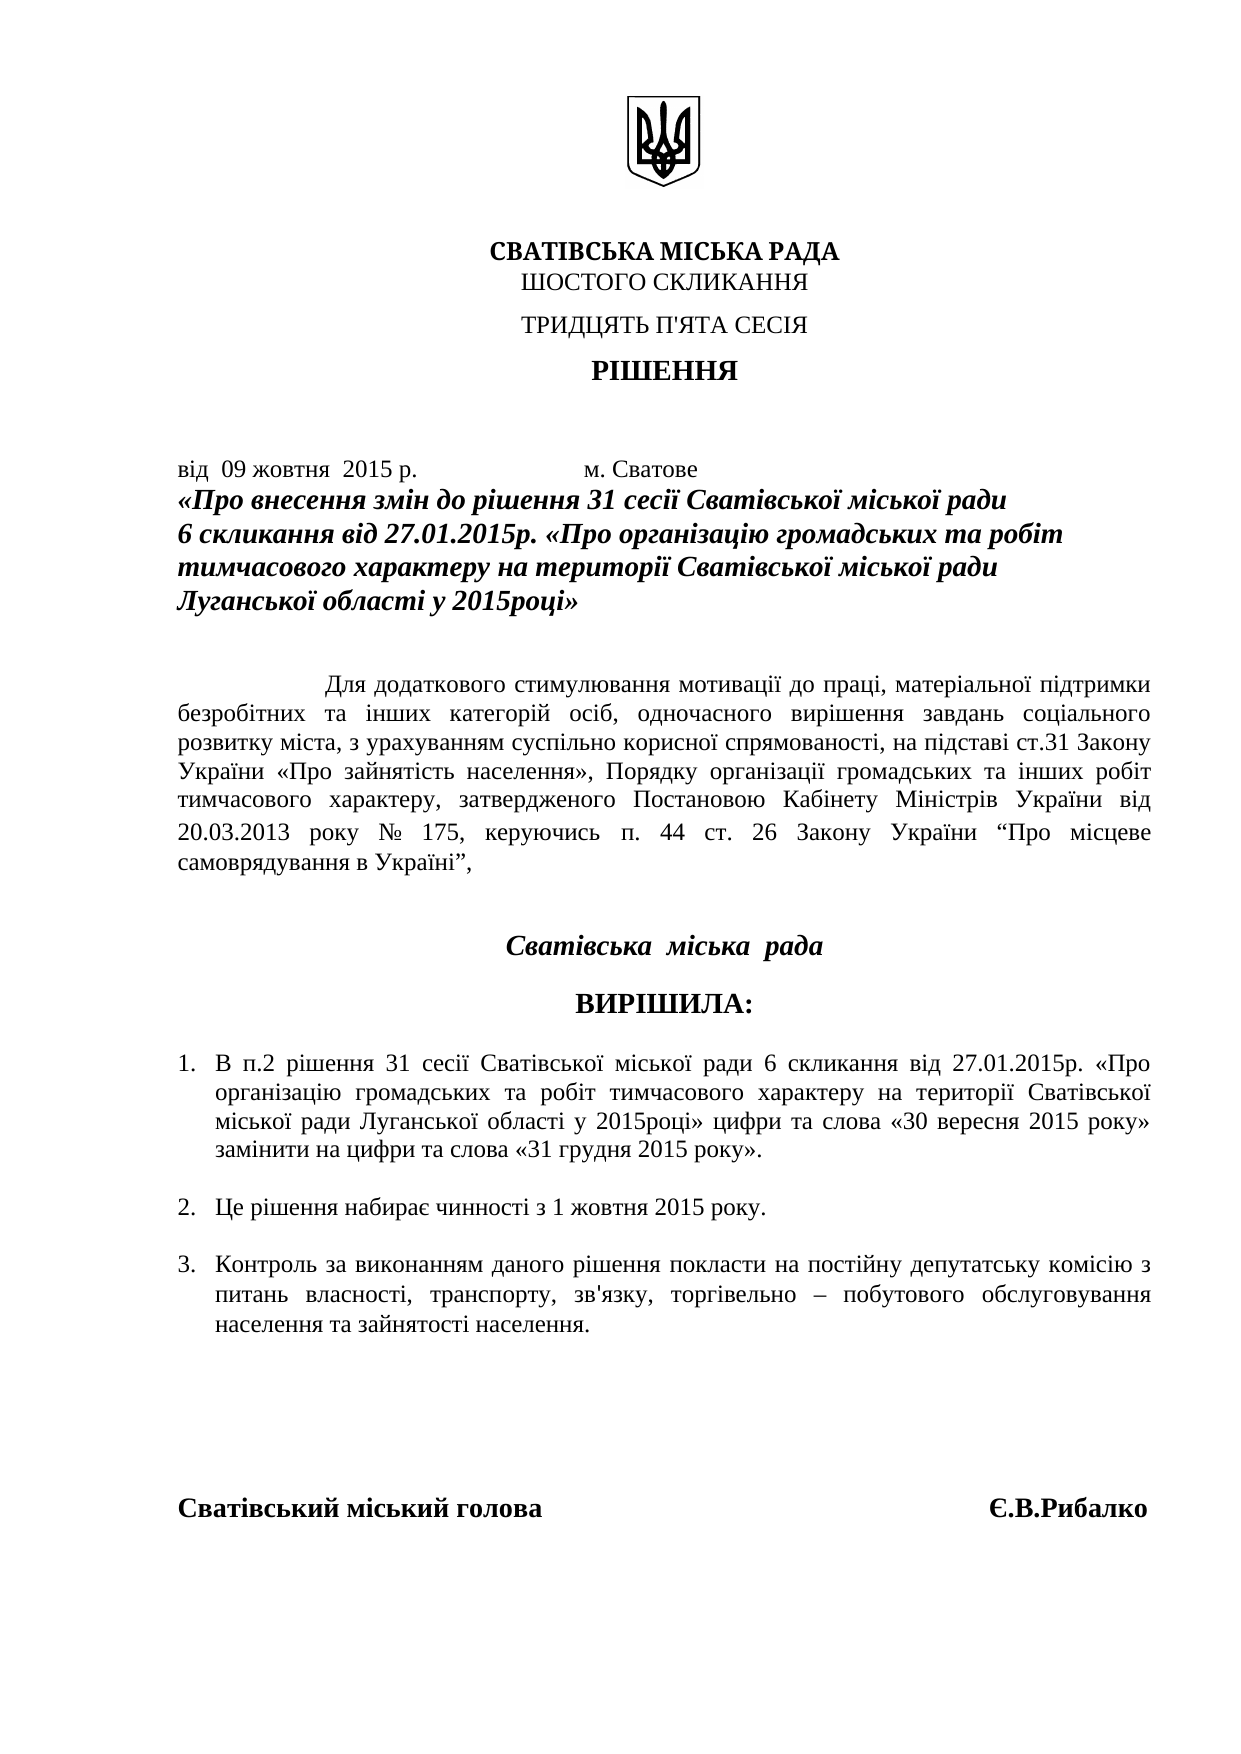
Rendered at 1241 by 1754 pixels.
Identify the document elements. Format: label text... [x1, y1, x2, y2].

text 6 скликання від 27.01.2015р. «Про організацію громадських та робіт тимчасового характеру на території Сватівської міської ради [177, 516, 1152, 583]
text Луганської області у 2015році» [177, 583, 1152, 617]
text ШОСТОГО СКЛИКАННЯ [177, 267, 1152, 296]
subtitle СВАТІВСЬКА МІСЬКА РАДА [177, 238, 1152, 267]
list В п.2 рішення 31 сесії Сватівської міської ради 6 скликання від 27.01.2015р. «Про організацію громадських та робіт тимчасового характеру на території Сватівської міської ради Луганської області у 2015році» цифри та слова «30 вересня 2015 року» замінити на цифри та слова «31 грудня 2015 року». [177, 1048, 1152, 1163]
text від 09 жовтня 2015 р. м. Сватове [177, 454, 1152, 482]
list Контроль за виконанням даного рішення покласти на постійну депутатську комісію з питань власності, транспорту, зв'язку, торгівельно – побутового обслуговування населення та зайнятості населення. [177, 1249, 1152, 1337]
text РІШЕННЯ [177, 353, 1152, 387]
text ТРИДЦЯТЬ П'ЯТА СЕСІЯ [177, 310, 1152, 339]
text Сватівський міський голова Є.В.Рибалко [177, 1491, 1152, 1523]
list Це рішення набирає чинності з 1 жовтня 2015 року. [177, 1192, 1152, 1221]
text Для додаткового стимулювання мотивації до праці, матеріальної підтримки безробітних та інших категорій осіб, одночасного вирішення завдань соціального розвитку міста, з урахуванням суспільно корисної спрямованості, на підставі ст.31 Закону України «Про зайнятість населення», Порядку організації громадських та інших робіт тимчасового характеру, затвердженого Постановою Кабінету Міністрів України від 20.03.2013 року № 175, керуючись п. 44 ст. 26 Закону України “Про місцеве самоврядування в Україні”, [177, 669, 1152, 876]
picture [624, 94, 705, 189]
text Сватівська міська рада [177, 928, 1152, 962]
text «Про внесення змін до рішення 31 сесії Сватівської міської ради [177, 482, 1152, 516]
text ВИРІШИЛА: [177, 986, 1152, 1019]
